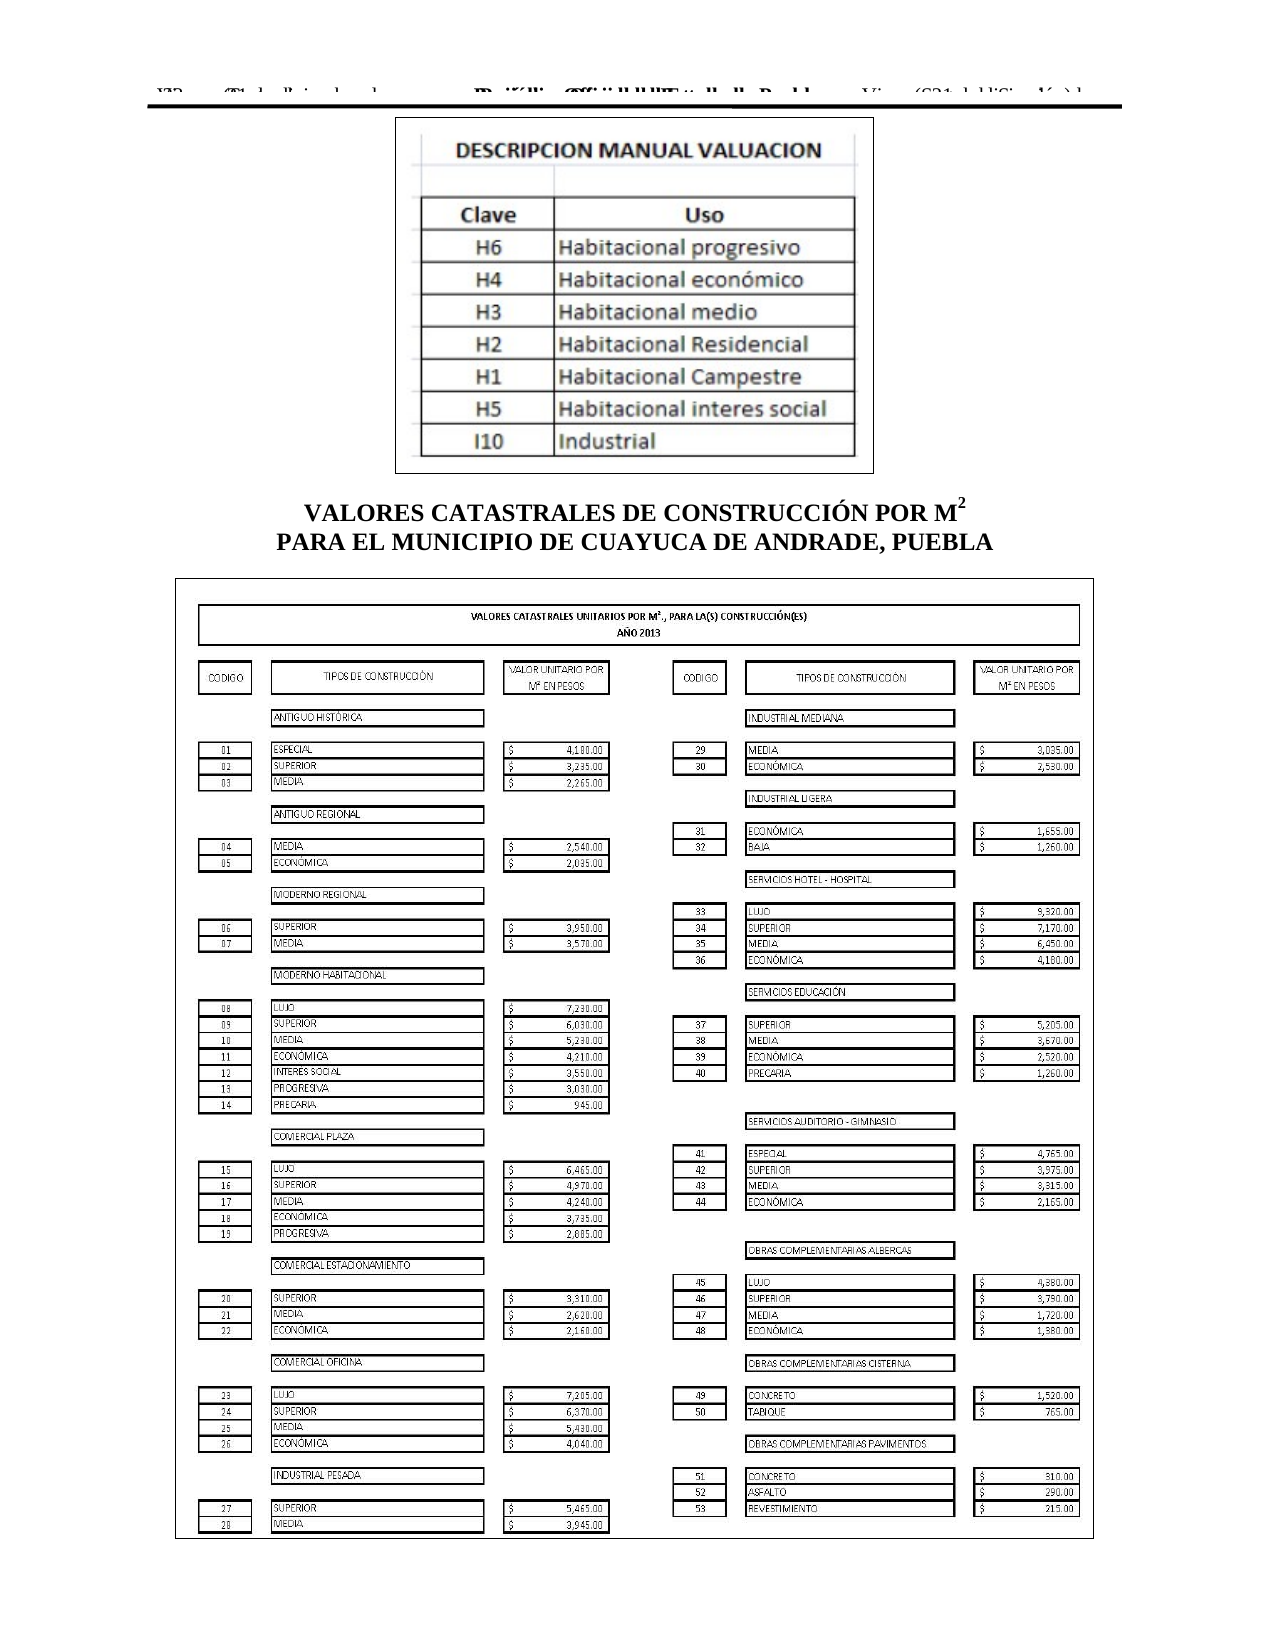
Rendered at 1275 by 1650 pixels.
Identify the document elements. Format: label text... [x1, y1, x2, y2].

text VALORES CATASTRALES DE CONSTRUCCIÓN POR M2 [299, 493, 970, 527]
text PARA EL MUNICIPIO DE CUAYUCA DE ANDRADE, PUEBLA [272, 527, 997, 556]
picture [396, 118, 873, 473]
picture [176, 579, 1093, 1538]
